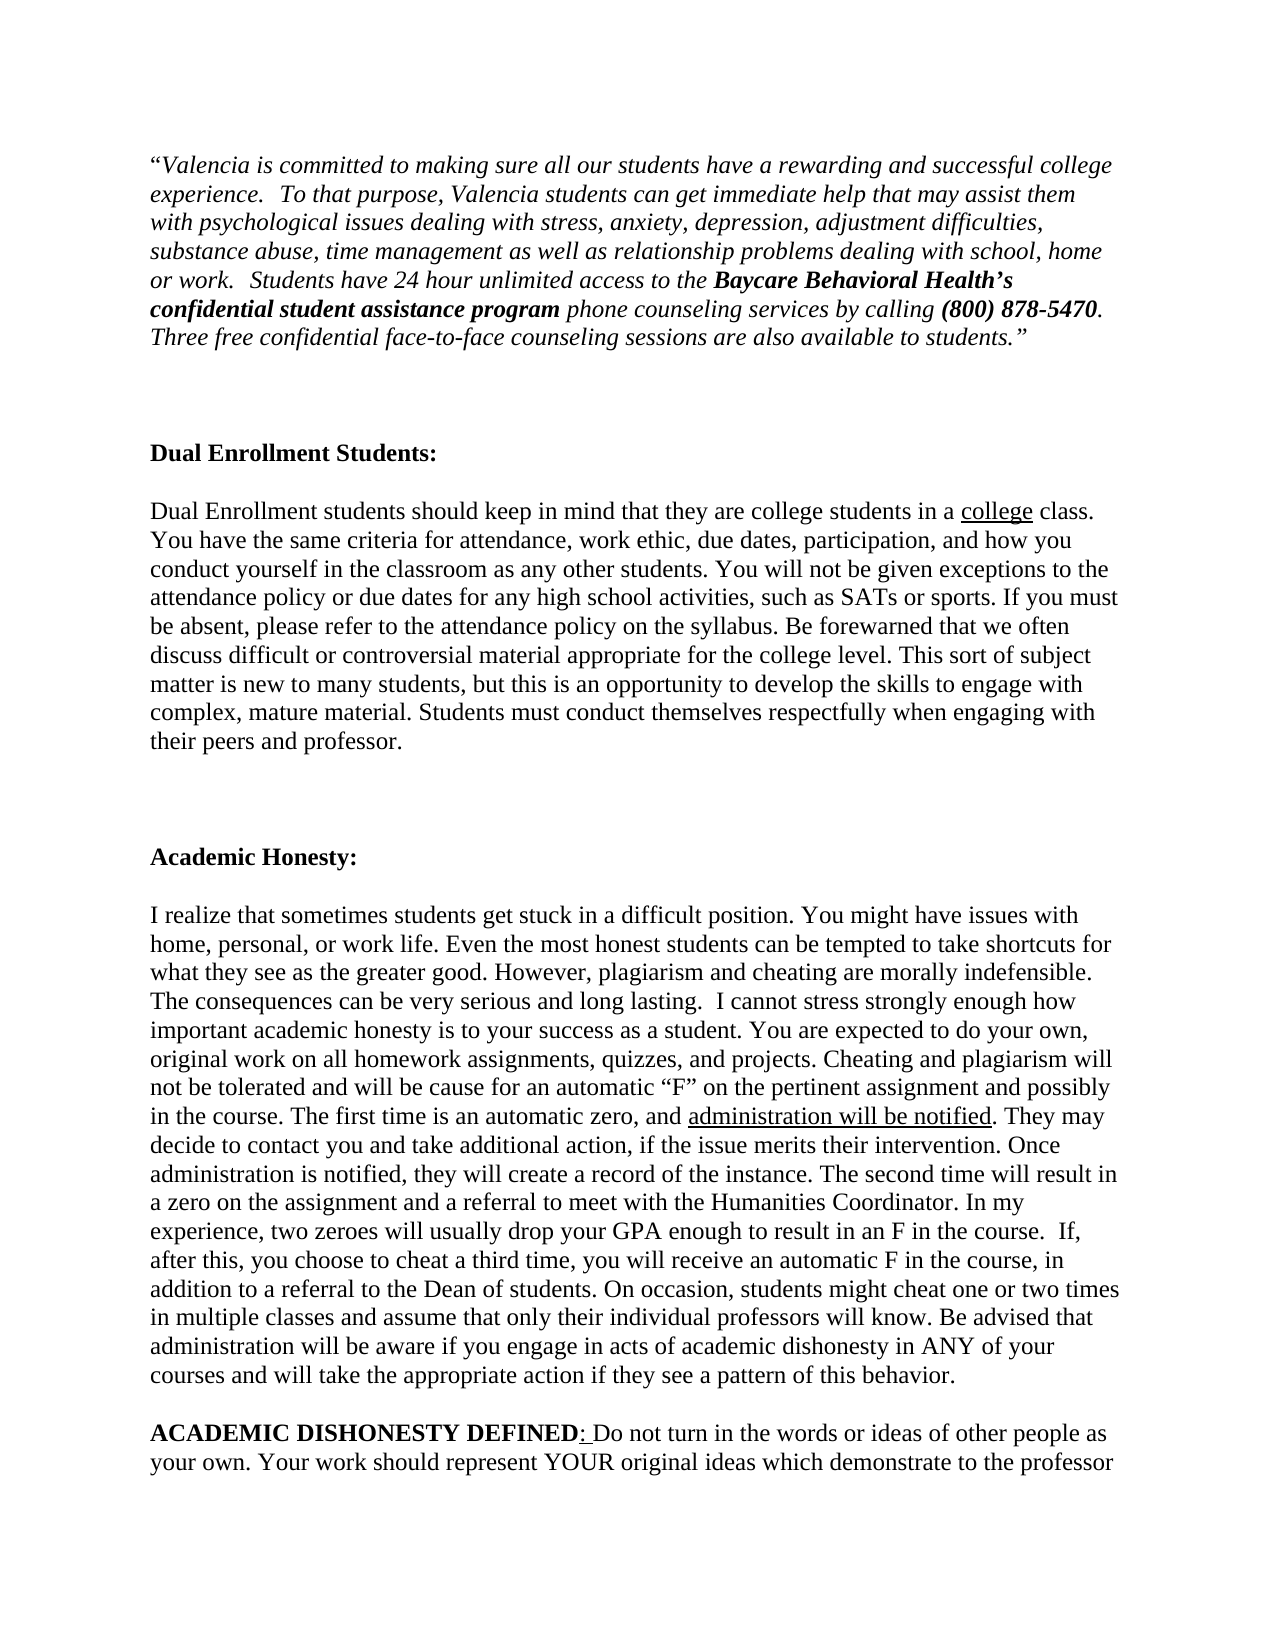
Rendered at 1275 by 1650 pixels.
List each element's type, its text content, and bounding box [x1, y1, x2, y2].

text I realize that sometimes students get stuck in a difficult position. You might have issues with home, personal, or work life. Even the most honest students can be tempted to take shortcuts for what they see as the greater good. However, plagiarism and cheating are morally indefensible. The consequences can be very serious and long lasting. I cannot stress strongly enough how important academic honesty is to your success as a student. You are expected to do your own, original work on all homework assignments, quizzes, and projects. Cheating and plagiarism will not be tolerated and will be cause for an automatic “F” on the pertinent assignment and possibly in the course. The first time is an automatic zero, and administration will be notified. They may decide to contact you and take additional action, if the issue merits their intervention. Once administration is notified, they will create a record of the instance. The second time will result in a zero on the assignment and a referral to meet with the Humanities Coordinator. In my experience, two zeroes will usually drop your GPA enough to result in an F in the course. If, after this, you choose to cheat a third time, you will receive an automatic F in the course, in addition to a referral to the Dean of students. On occasion, students might cheat one or two times in multiple classes and assume that only their individual professors will know. Be advised that administration will be aware if you engage in acts of academic dishonesty in ANY of your courses and will take the appropriate action if they see a pattern of this behavior. [150, 900, 1125, 1389]
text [150, 1418, 1125, 1475]
text Academic Honesty: [150, 842, 1125, 871]
text “Valencia is committed to making sure all our students have a rewarding and successful college experience. To that purpose, Valencia students can get immediate help that may assist them with psychological issues dealing with stress, anxiety, depression, adjustment difficulties, substance abuse, time management as well as relationship problems dealing with school, home or work. Students have 24 hour unlimited access to the Baycare Behavioral Health’s confidential student assistance program phone counseling services by calling (800) 878-5470. Three free confidential face-to-face counseling sessions are also available to students.” [150, 150, 1125, 351]
text Dual Enrollment Students: [150, 438, 1125, 467]
text Dual Enrollment students should keep in mind that they are college students in a college class. You have the same criteria for attendance, work ethic, due dates, participation, and how you conduct yourself in the classroom as any other students. You will not be given exceptions to the attendance policy or due dates for any high school activities, such as SATs or sports. If you must be absent, please refer to the attendance policy on the syllabus. Be forewarned that we often discuss difficult or controversial material appropriate for the college level. This sort of subject matter is new to many students, but this is an opportunity to develop the skills to engage with complex, mature material. Students must conduct themselves respectfully when engaging with their peers and professor. [150, 496, 1125, 755]
